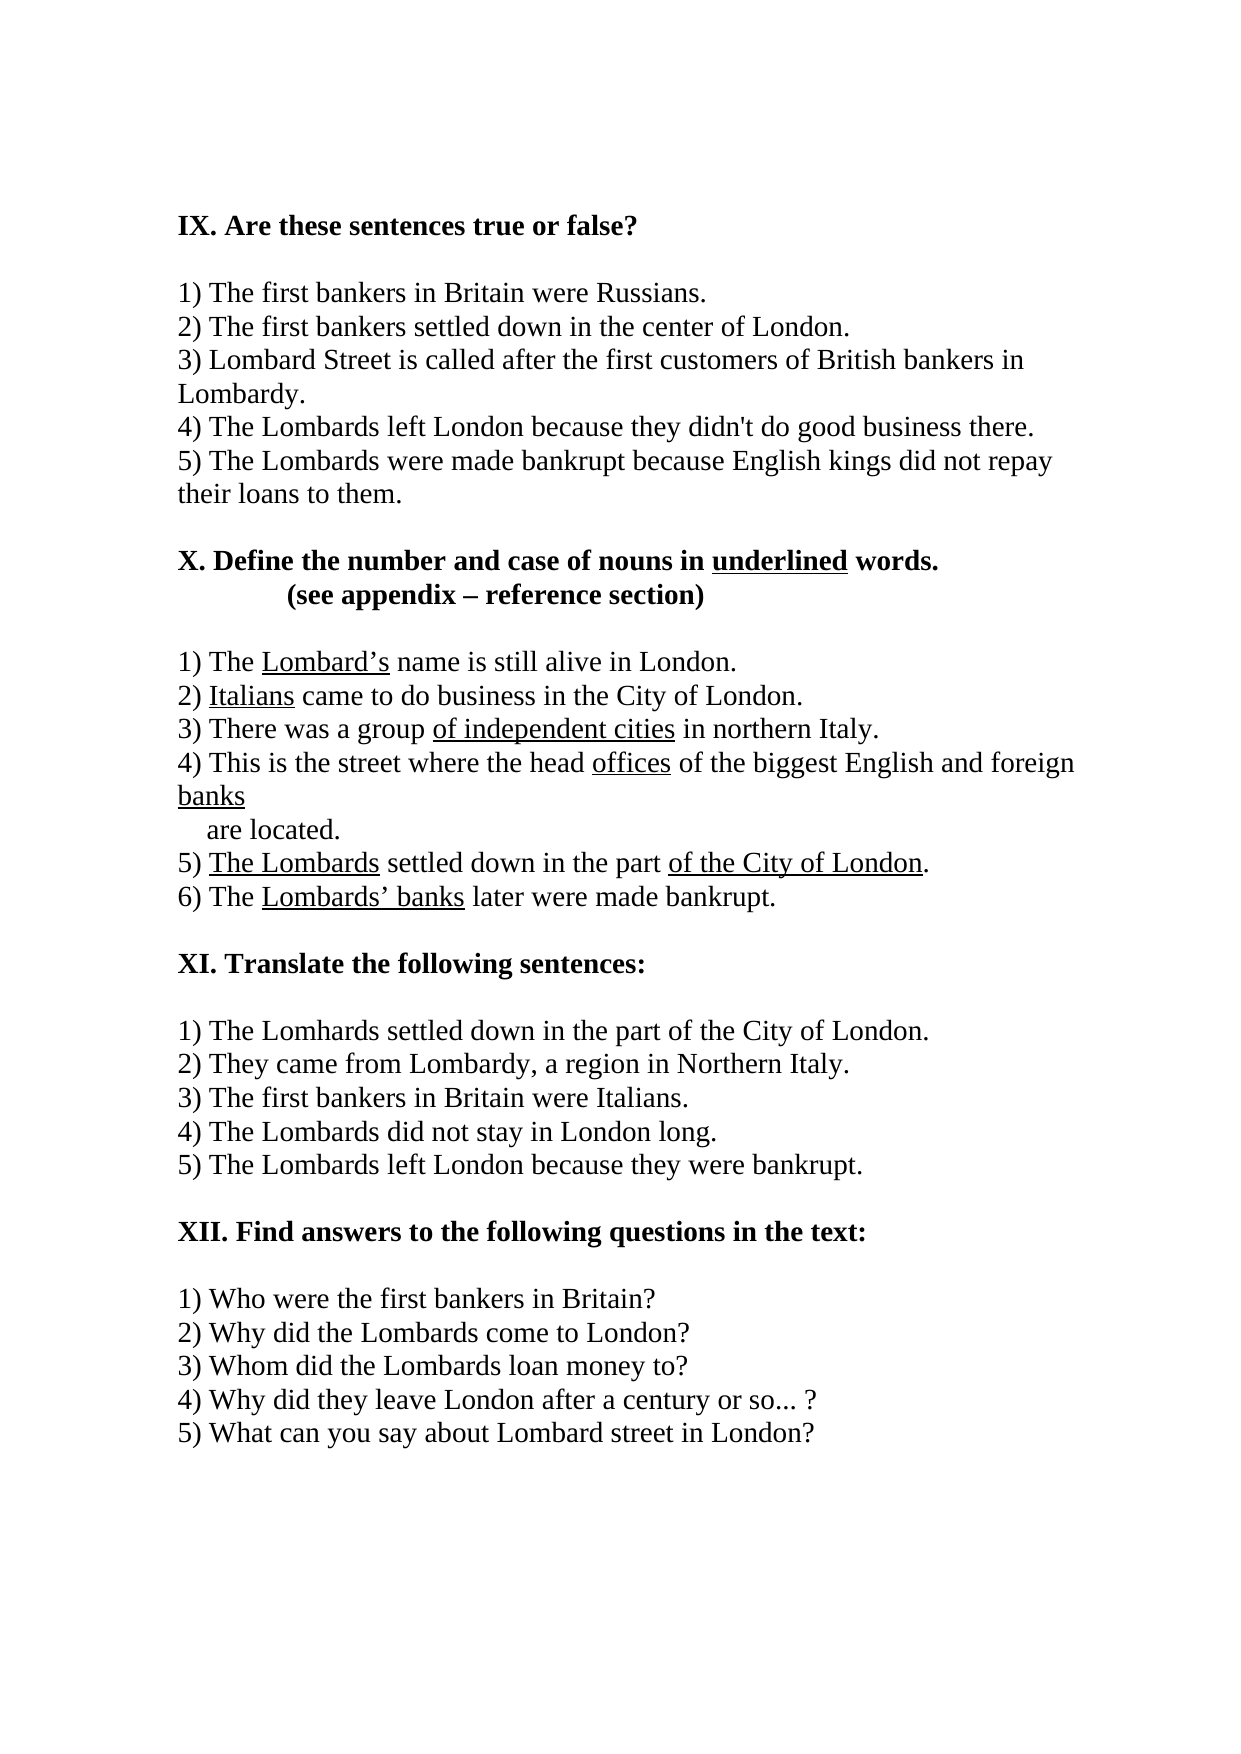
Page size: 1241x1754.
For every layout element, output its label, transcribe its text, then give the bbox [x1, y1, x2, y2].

text 3) The first bankers in were Italians. [177, 1080, 1075, 1114]
text 2) They came from Lombardy, a region in . [177, 1047, 1075, 1080]
text 1) The Lombard’s name is still alive in London. [177, 644, 1075, 678]
text 3) Lombard Street is called after the first customers of British bankers in . [177, 342, 1075, 409]
text 4) This is the street where the head offices of the biggest English and foreign banks [177, 745, 1075, 812]
text 4) The Lombards did not stay in long. [177, 1114, 1075, 1147]
text 1) Who were the first bankers in ? [177, 1281, 1075, 1315]
text 6) The Lombards’ banks later were made bankrupt. [177, 879, 1075, 912]
text 2) Why did the Lombards come to ? [177, 1315, 1075, 1348]
text XII. Find answers to the following questions in the text: [177, 1214, 1075, 1248]
text 4) The Lombards left because they didn't do good business there. [177, 409, 1075, 443]
text are located. [177, 812, 1075, 845]
text 4) Why did they leave after a century or so... ? [177, 1382, 1075, 1416]
text IX. Are these sentences true or false? [177, 208, 1075, 242]
text 3) There was a group of independent cities in northern Italy. [177, 711, 1075, 745]
text 3) Whom did the loan money to? [177, 1348, 1075, 1382]
text 2) The first bankers settled down in the center of . [177, 309, 1075, 342]
text 5) The Lombards left because they were bankrupt. [177, 1147, 1075, 1181]
text 1) The Lomhards settled down in the part of the City of . [177, 1013, 1075, 1047]
text 5) The were made bankrupt because English kings did not repay their loans to them. [177, 443, 1075, 510]
text XI. Translate the following sentences: [177, 946, 1075, 979]
text 2) Italians came to do business in the City of London. [177, 678, 1075, 711]
text 5) What can you say about Lombard street in ? [177, 1416, 1075, 1449]
text (see appendix – reference section) [177, 577, 1075, 611]
text 1) The first bankers in were Russians. [177, 275, 1075, 309]
text 5) The Lombards settled down in the part of the City of London. [177, 845, 1075, 879]
text X. Define the number and case of nouns in underlined words. [177, 543, 1075, 577]
